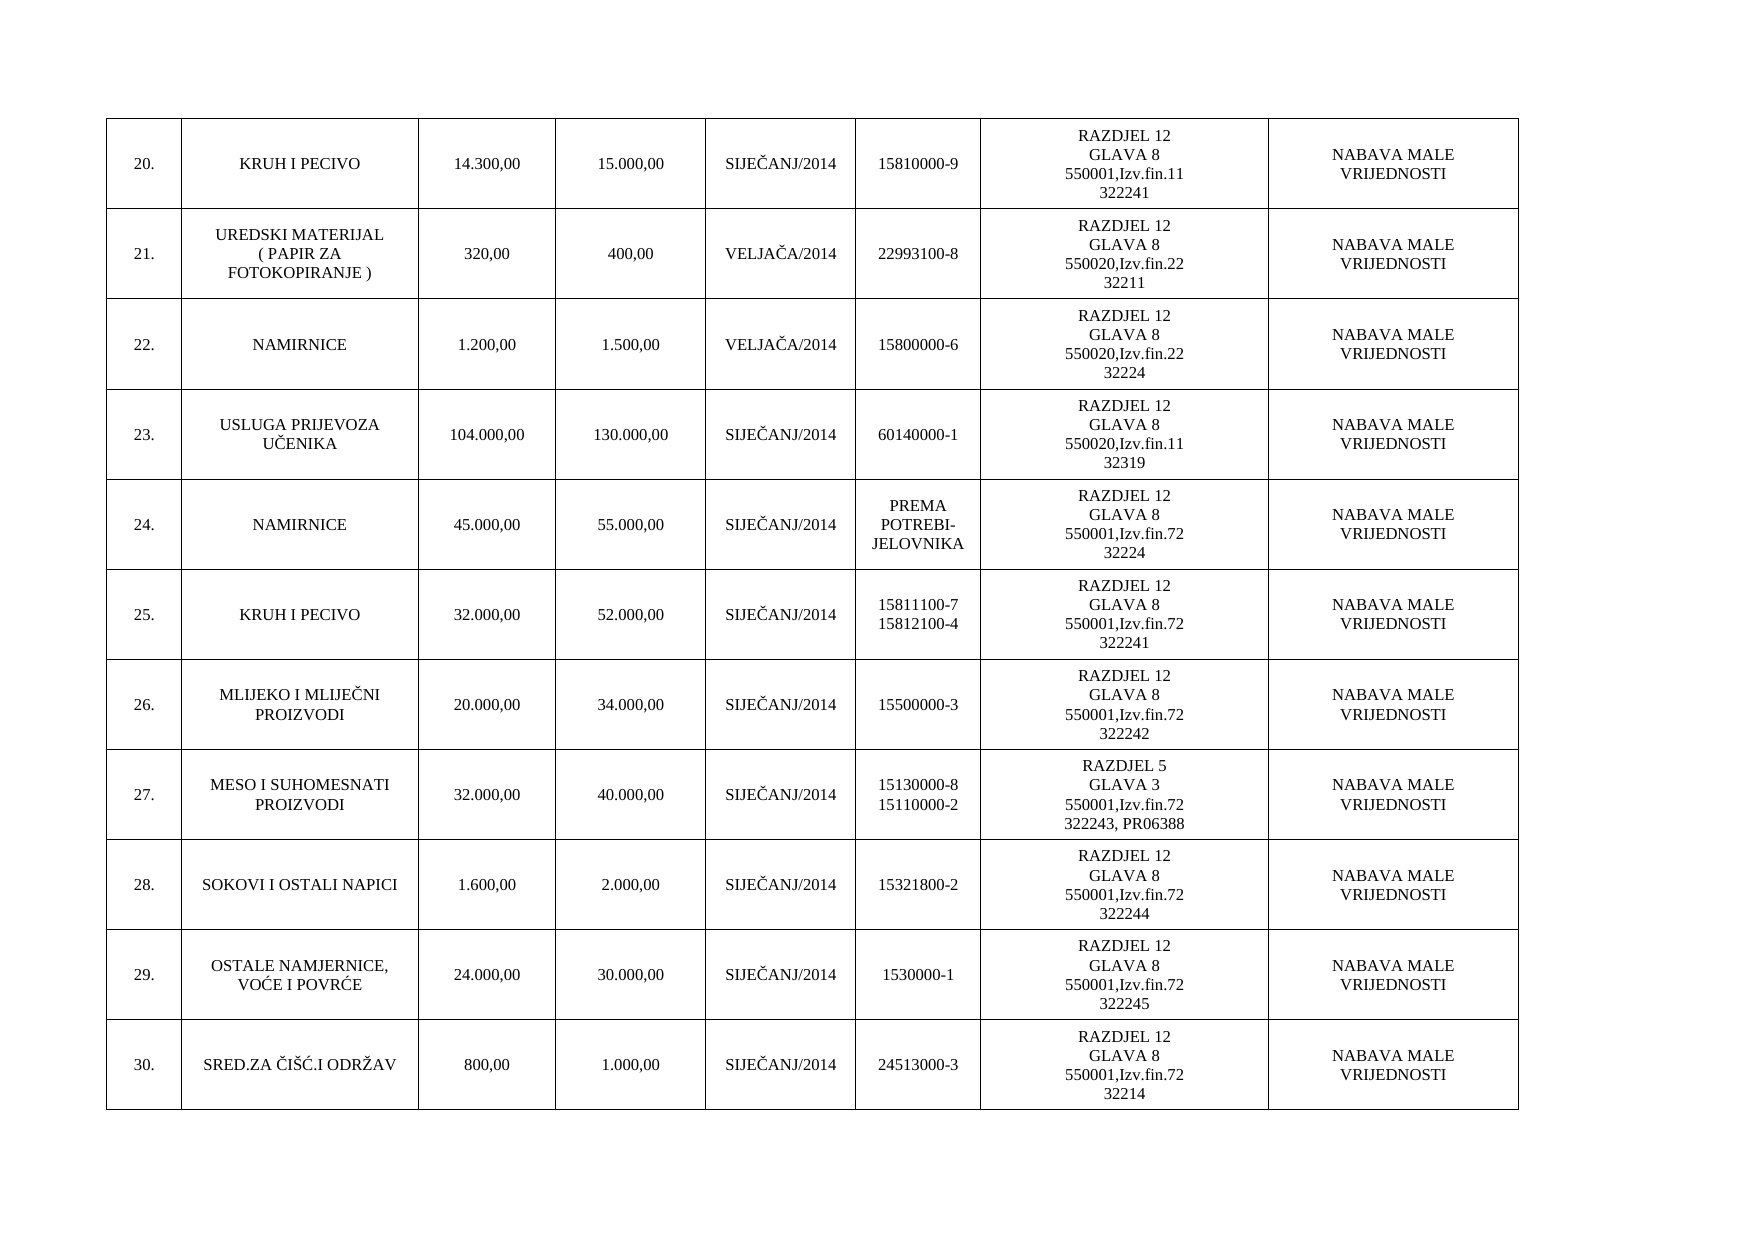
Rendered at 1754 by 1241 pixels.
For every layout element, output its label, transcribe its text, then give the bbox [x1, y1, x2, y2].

table_cell NABAVA MALE VRIJEDNOSTI [1269, 390, 1518, 478]
table_cell RAZDJEL 12 GLAVA 8 550020,Izv.fin.22 32211 [981, 209, 1268, 298]
table_cell 15130000-8 15110000-2 [856, 750, 980, 839]
table_cell RAZDJEL 12 GLAVA 8 550001,Izv.fin.72 322242 [981, 660, 1268, 749]
table_cell VELJAČA/2014 [706, 299, 855, 388]
table_cell 2.000,00 [556, 840, 705, 929]
table_cell SOKOVI I OSTALI NAPICI [182, 840, 418, 929]
table_cell SIJEČANJ/2014 [706, 119, 855, 208]
table_cell MLIJEKO I MLIJEČNI PROIZVODI [182, 660, 418, 749]
table_cell SRED.ZA ČIŠĆ.I ODRŽAV [182, 1020, 418, 1109]
table_cell NABAVA MALE VRIJEDNOSTI [1269, 209, 1518, 298]
table_cell 15321800-2 [856, 840, 980, 929]
table_cell 40.000,00 [556, 750, 705, 839]
table_cell RAZDJEL 12 GLAVA 8 550001,Izv.fin.11 322241 [981, 119, 1268, 208]
table_cell RAZDJEL 5 GLAVA 3 550001,Izv.fin.72 322243, PR06388 [981, 750, 1268, 839]
table_cell 320,00 [419, 209, 555, 298]
table_cell OSTALE NAMJERNICE, VOĆE I POVRĆE [182, 930, 418, 1019]
table_cell 24513000-3 [856, 1020, 980, 1109]
table_cell 30. [107, 1020, 181, 1109]
table_cell 130.000,00 [556, 390, 705, 478]
table_cell SIJEČANJ/2014 [706, 570, 855, 659]
table_cell 1.600,00 [419, 840, 555, 929]
table_cell 1.200,00 [419, 299, 555, 388]
table_cell RAZDJEL 12 GLAVA 8 550020,Izv.fin.11 32319 [981, 390, 1268, 478]
table_cell SIJEČANJ/2014 [706, 660, 855, 749]
table_cell RAZDJEL 12 GLAVA 8 550001,Izv.fin.72 32214 [981, 1020, 1268, 1109]
table_cell 24. [107, 480, 181, 569]
table_cell 23. [107, 390, 181, 478]
table_cell SIJEČANJ/2014 [706, 840, 855, 929]
table_cell 32.000,00 [419, 570, 555, 659]
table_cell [1269, 119, 1518, 208]
table_cell PREMA POTREBI-JELOVNIKA [856, 480, 980, 569]
table_cell 15800000-6 [856, 299, 980, 388]
table_cell NABAVA MALE VRIJEDNOSTI [1269, 299, 1518, 388]
table_cell 26. [107, 660, 181, 749]
table_cell RAZDJEL 12 GLAVA 8 550020,Izv.fin.22 32224 [981, 299, 1268, 388]
table_cell RAZDJEL 12 GLAVA 8 550001,Izv.fin.72 322241 [981, 570, 1268, 659]
table_cell KRUH I PECIVO [182, 570, 418, 659]
table_cell NABAVA MALE VRIJEDNOSTI [1269, 480, 1518, 569]
table_cell SIJEČANJ/2014 [706, 750, 855, 839]
table_cell 15811100-7 15812100-4 [856, 570, 980, 659]
table_cell NAMIRNICE [182, 480, 418, 569]
table_cell 20. [107, 119, 181, 208]
table_cell RAZDJEL 12 GLAVA 8 550001,Izv.fin.72 322244 [981, 840, 1268, 929]
table_cell KRUH I PECIVO [182, 119, 418, 208]
table_cell 28. [107, 840, 181, 929]
table_cell 22. [107, 299, 181, 388]
table_cell SIJEČANJ/2014 [706, 390, 855, 478]
table_cell 104.000,00 [419, 390, 555, 478]
table_cell 25. [107, 570, 181, 659]
table_cell USLUGA PRIJEVOZA UČENIKA [182, 390, 418, 478]
table_cell 800,00 [419, 1020, 555, 1109]
table_cell MESO I SUHOMESNATI PROIZVODI [182, 750, 418, 839]
table_cell 27. [107, 750, 181, 839]
table_cell 45.000,00 [419, 480, 555, 569]
table_cell RAZDJEL 12 GLAVA 8 550001,Izv.fin.72 322245 [981, 930, 1268, 1019]
table_cell 20.000,00 [419, 660, 555, 749]
table_cell NAMIRNICE [182, 299, 418, 388]
table_cell 32.000,00 [419, 750, 555, 839]
table_cell NABAVA MALE VRIJEDNOSTI [1269, 930, 1518, 1019]
table_cell SIJEČANJ/2014 [706, 1020, 855, 1109]
table_cell 15.000,00 [556, 119, 705, 208]
table_cell SIJEČANJ/2014 [706, 480, 855, 569]
table_cell 15810000-9 [856, 119, 980, 208]
table_cell 15500000-3 [856, 660, 980, 749]
table_cell 24.000,00 [419, 930, 555, 1019]
table_cell 21. [107, 209, 181, 298]
table_cell NABAVA MALE VRIJEDNOSTI [1269, 660, 1518, 749]
table_cell 30.000,00 [556, 930, 705, 1019]
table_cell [1269, 1020, 1518, 1109]
table_cell 400,00 [556, 209, 705, 298]
table_cell 1.500,00 [556, 299, 705, 388]
table_cell 34.000,00 [556, 660, 705, 749]
table_cell VELJAČA/2014 [706, 209, 855, 298]
table_cell 29. [107, 930, 181, 1019]
table_cell NABAVA MALE VRIJEDNOSTI [1269, 570, 1518, 659]
table_cell RAZDJEL 12 GLAVA 8 550001,Izv.fin.72 32224 [981, 480, 1268, 569]
table_cell NABAVA MALE VRIJEDNOSTI [1269, 840, 1518, 929]
table_cell 55.000,00 [556, 480, 705, 569]
table_cell 22993100-8 [856, 209, 980, 298]
table_cell 1530000-1 [856, 930, 980, 1019]
table_cell 52.000,00 [556, 570, 705, 659]
table_cell 1.000,00 [556, 1020, 705, 1109]
table_cell 60140000-1 [856, 390, 980, 478]
table_cell 14.300,00 [419, 119, 555, 208]
table_cell UREDSKI MATERIJAL ( PAPIR ZA FOTOKOPIRANJE ) [182, 209, 418, 298]
table_cell NABAVA MALE VRIJEDNOSTI [1269, 750, 1518, 839]
table_cell SIJEČANJ/2014 [706, 930, 855, 1019]
